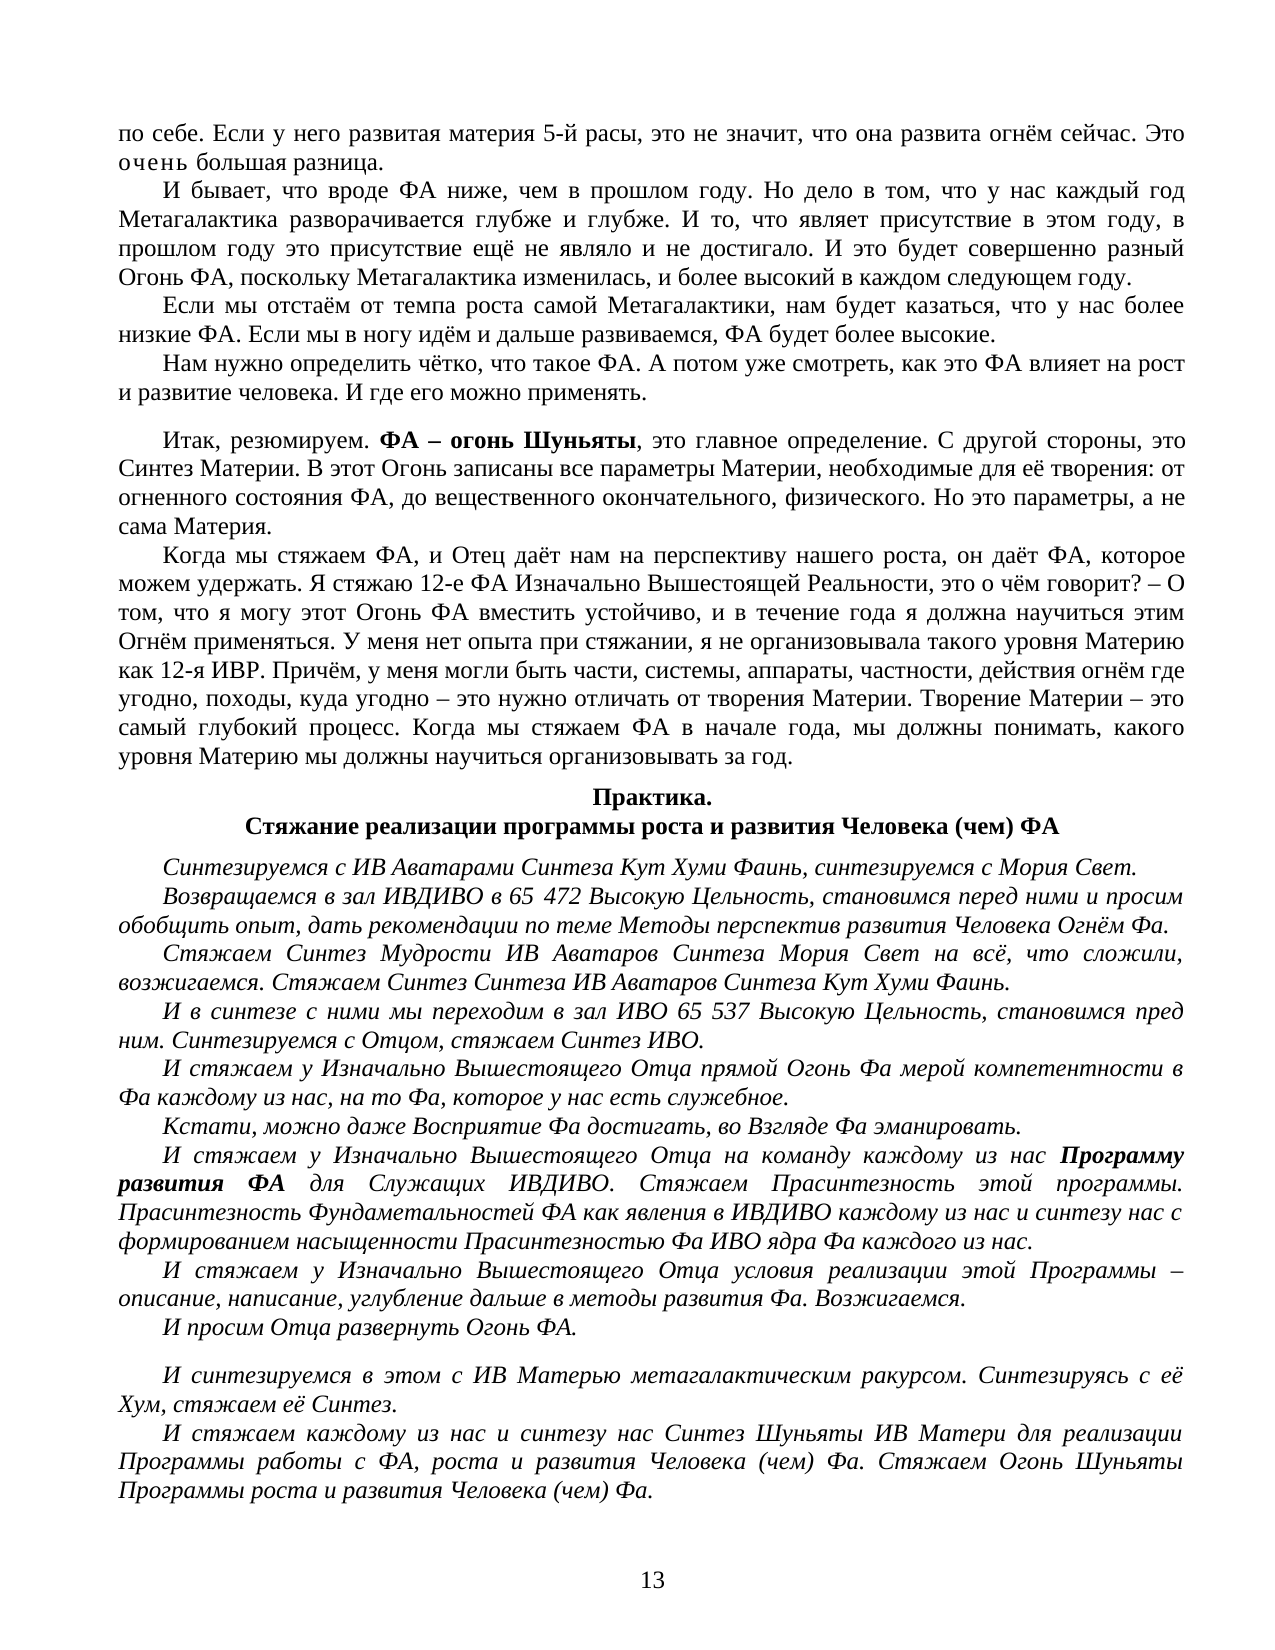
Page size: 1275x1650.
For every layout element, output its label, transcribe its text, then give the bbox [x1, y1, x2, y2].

text И стяжаем у Изначально Вышестоящего Отца прямой Огонь Фа мерой компетентности в Фа каждому из нас, на то Фа, которое у нас есть служебное. [118, 1053, 1186, 1111]
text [118, 118, 1186, 176]
text И бывает, что вроде ФА ниже, чем в прошлом году. Но дело в том, что у нас каждый год Метагалактика разворачивается глубже и глубже. И то, что являет присутствие в этом году, в прошлом году это присутствие ещё не являло и не достигало. И это будет совершенно разный Огонь ФА, поскольку Метагалактика изменилась, и более высокий в каждом следующем году. [118, 176, 1186, 291]
text Если мы отстаём от темпа роста самой Метагалактики, нам будет казаться, что у нас более низкие ФА. Если мы в ногу идём и дальше развиваемся, ФА будет более высокие. [118, 291, 1186, 348]
text Возвращаемся в зал ИВДИВО в 65 472 Высокую Цельность, становимся перед ними и просим обобщить опыт, дать рекомендации по теме Методы перспектив развития Человека Огнём Фа. [118, 881, 1186, 938]
text Кстати, можно даже Восприятие Фа достигать, во Взгляде Фа эманировать. [118, 1111, 1186, 1140]
text И стяжаем у Изначально Вышестоящего Отца на команду каждому из нас Программу развития ФА для Служащих ИВДИВО. Стяжаем Прасинтезность этой программы. Прасинтезность Фундаметальностей ФА как явления в ИВДИВО каждому из нас и синтезу нас с формированием насыщенности Прасинтезностью Фа ИВО ядра Фа каждого из нас. [118, 1140, 1186, 1255]
text И в синтезе с ними мы переходим в зал ИВО 65 537 Высокую Цельность, становимся пред ним. Синтезируемся с Отцом, стяжаем Синтез ИВО. [118, 996, 1186, 1053]
text И синтезируемся в этом с ИВ Матерью метагалактическим ракурсом. Синтезируясь с её Хум, стяжаем её Синтез. [118, 1360, 1186, 1418]
text И просим Отца развернуть Огонь ФА. [118, 1312, 1186, 1341]
text Синтезируемся с ИВ Аватарами Синтеза Кут Хуми Фаинь, синтезируемся с Мория Свет. [118, 852, 1186, 881]
text Когда мы стяжаем ФА, и Отец даёт нам на перспективу нашего роста, он даёт ФА, которое можем удержать. Я стяжаю 12-е ФА Изначально Вышестоящей Реальности, это о чём говорит? – О том, что я могу этот Огонь ФА вместить устойчиво, и в течение года я должна научиться этим Огнём применяться. У меня нет опыта при стяжании, я не организовывала такого уровня Материю как 12-я ИВР. Причём, у меня могли быть части, системы, аппараты, частности, действия огнём где угодно, походы, куда угодно – это нужно отличать от творения Материи. Творение Материи – это самый глубокий процесс. Когда мы стяжаем ФА в начале года, мы должны понимать, какого уровня Материю мы должны научиться организовывать за год. [118, 540, 1186, 770]
text И стяжаем каждому из нас и синтезу нас Синтез Шуньяты ИВ Матери для реализации Программы работы с ФА, роста и развития Человека (чем) Фа. Стяжаем Огонь Шуньяты Программы роста и развития Человека (чем) Фа. [118, 1418, 1186, 1504]
text Нам нужно определить чётко, что такое ФА. А потом уже смотреть, как это ФА влияет на рост и развитие человека. И где его можно применять. [118, 348, 1186, 406]
subtitle Практика. Стяжание реализации программы роста и развития Человека (чем) ФА [118, 782, 1186, 840]
text И стяжаем у Изначально Вышестоящего Отца условия реализации этой Программы – описание, написание, углубление дальше в методы развития Фа. Возжигаемся. [118, 1255, 1186, 1312]
text Стяжаем Синтез Мудрости ИВ Аватаров Синтеза Мория Свет на всё, что сложили, возжигаемся. Стяжаем Синтез Синтеза ИВ Аватаров Синтеза Кут Хуми Фаинь. [118, 938, 1186, 996]
text Итак, резюмируем. ФА – огонь Шуньяты, это главное определение. С другой стороны, это Синтез Материи. В этот Огонь записаны все параметры Материи, необходимые для её творения: от огненного состояния ФА, до вещественного окончательного, физического. Но это параметры, а не сама Материя. [118, 425, 1186, 540]
